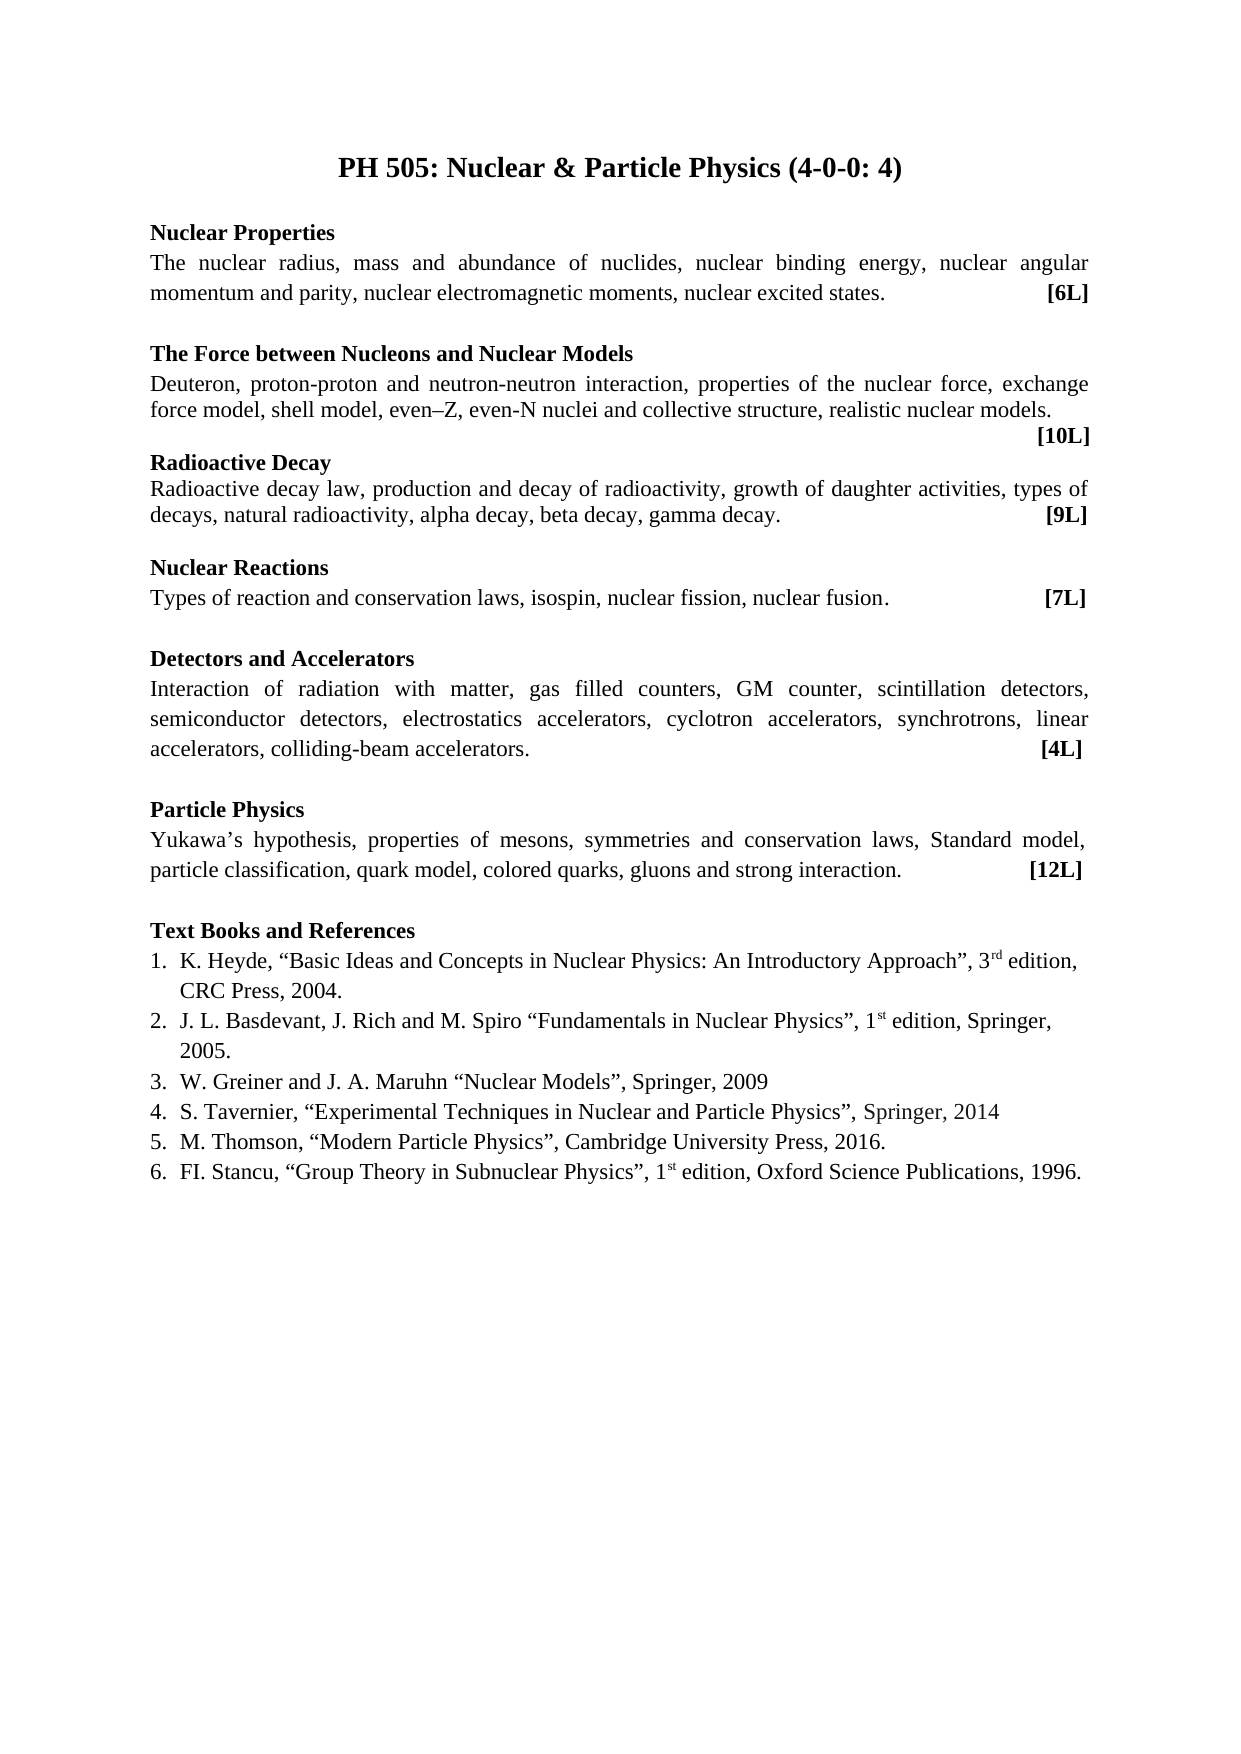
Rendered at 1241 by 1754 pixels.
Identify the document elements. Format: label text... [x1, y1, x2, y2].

list M. Thomson, “Modern Particle Physics”, Cambridge University Press, 2016. [150, 1128, 1090, 1154]
text Radioactive decay law, production and decay of radioactivity, growth of daughter activities, types of decays, natural radioactivity, alpha decay, beta decay, gamma decay. [9L] [150, 475, 1090, 528]
list W. Greiner and J. A. Maruhn “Nuclear Models”, Springer, 2009 [150, 1068, 1090, 1094]
text Deuteron, proton-proton and neutron-neutron interaction, properties of the nuclear force, exchange force model, shell model, even–Z, even-N nuclei and collective structure, realistic nuclear models. [150, 370, 1090, 422]
text Yukawa’s hypothesis, properties of mesons, symmetries and conservation laws, Standard model, particle classification, quark model, colored quarks, gluons and strong interaction. [12L] [150, 826, 1087, 883]
text Particle Physics [150, 796, 1090, 822]
text Radioactive Decay [150, 449, 1090, 475]
text PH 505: Nuclear & Particle Physics (4-0-0: 4) [150, 150, 1090, 183]
text The Force between Nucleons and Nuclear Models [150, 339, 1090, 366]
list FI. Stancu, “Group Theory in Subnuclear Physics”, 1st edition, Oxford Science Publications, 1996. [150, 1158, 1090, 1185]
text Types of reaction and conservation laws, isospin, nuclear fission, nuclear fusion. [7L] [150, 584, 1090, 611]
text Nuclear Properties [150, 219, 1090, 245]
list J. L. Basdevant, J. Rich and M. Spiro “Fundamentals in Nuclear Physics”, 1st edition, Springer, 2005. [150, 1007, 1090, 1064]
list K. Heyde, “Basic Ideas and Concepts in Nuclear Physics: An Introductory Approach”, 3rd edition, CRC Press, 2004. [150, 947, 1090, 1003]
text Interaction of radiation with matter, gas filled counters, GM counter, scintillation detectors, semiconductor detectors, electrostatics accelerators, cyclotron accelerators, synchrotrons, linear accelerators, colliding-beam accelerators. [4L] [150, 675, 1090, 762]
list S. Tavernier, “Experimental Techniques in Nuclear and Particle Physics”, Springer, 2014 [150, 1098, 1090, 1124]
text [10L] [150, 422, 1090, 449]
text Nuclear Reactions [150, 554, 1090, 581]
text The nuclear radius, mass and abundance of nuclides, nuclear binding energy, nuclear angular momentum and parity, nuclear electromagnetic moments, nuclear excited states. [6L] [150, 249, 1090, 306]
text Text Books and References [150, 917, 1090, 943]
text Detectors and Accelerators [150, 645, 1090, 671]
